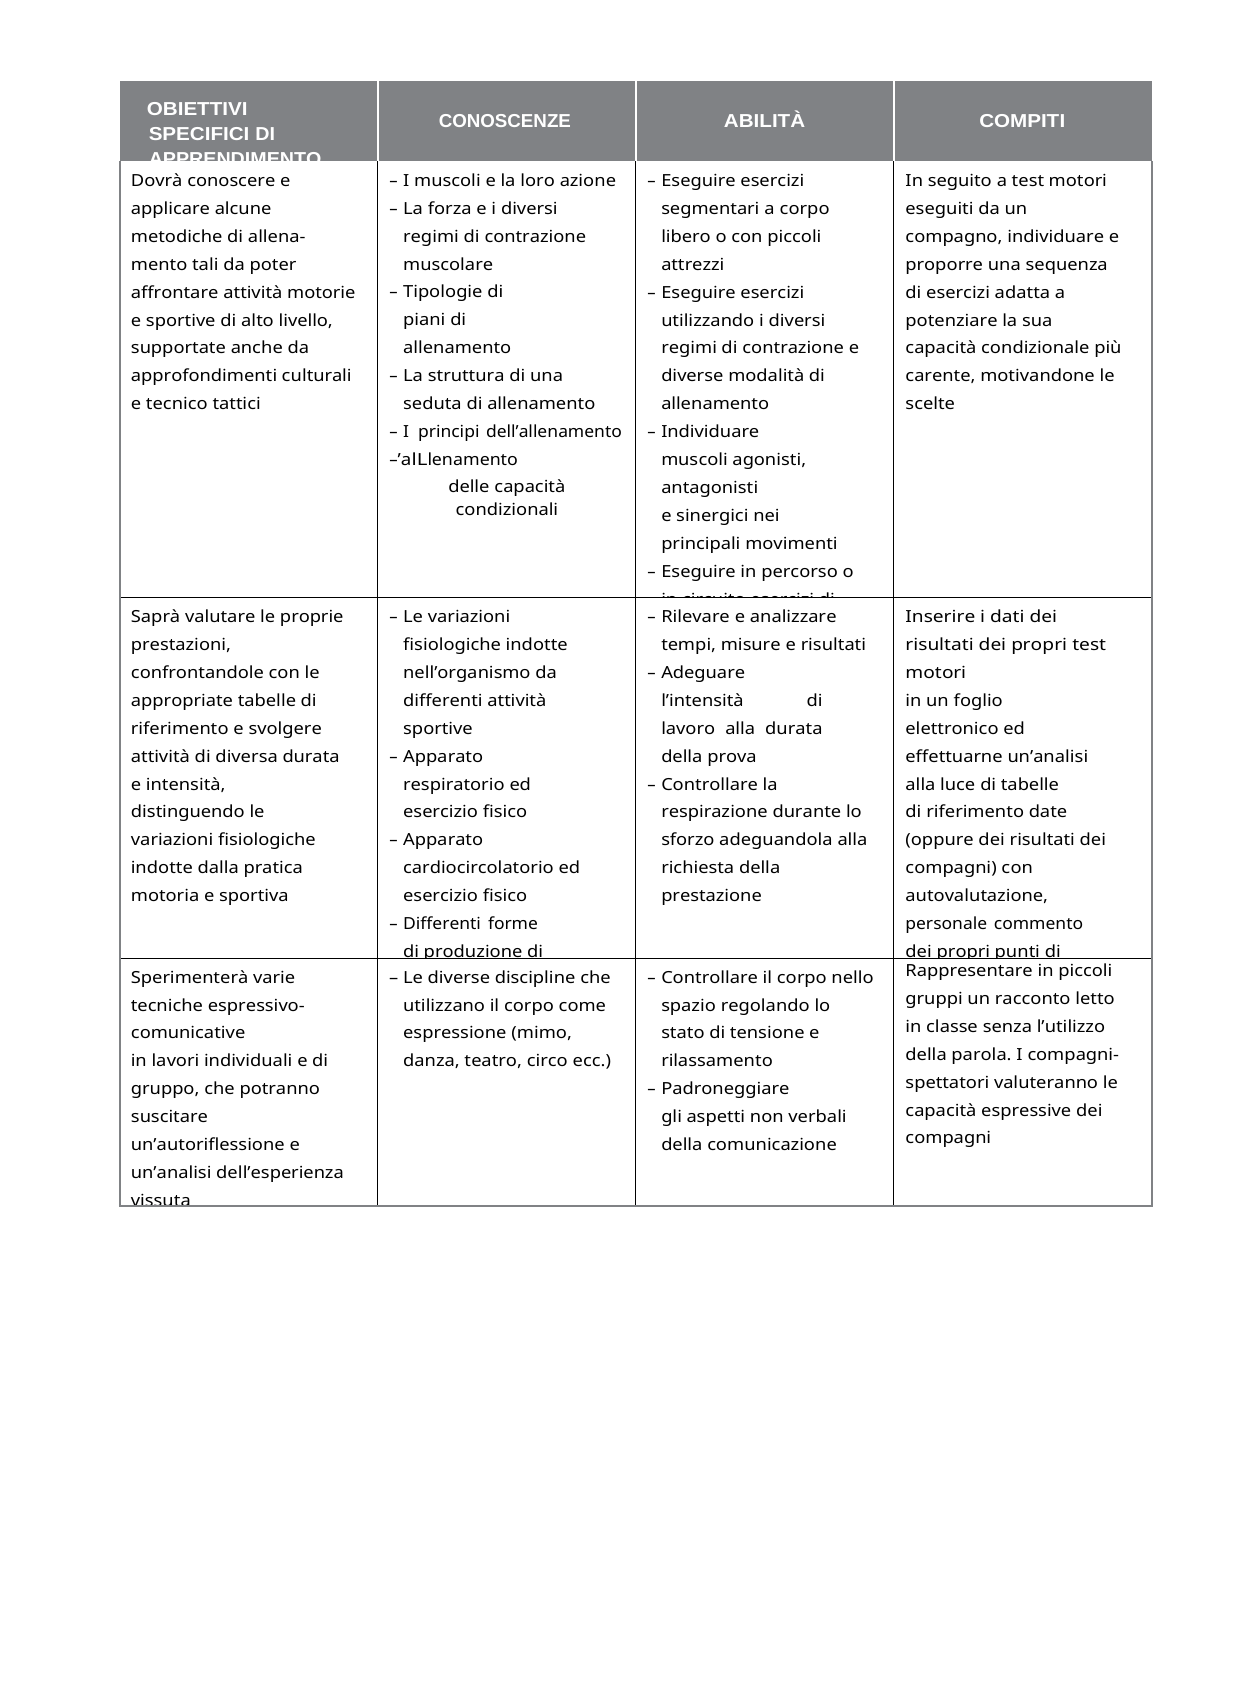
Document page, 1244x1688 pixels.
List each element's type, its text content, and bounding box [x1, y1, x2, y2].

table_cell In seguito a test motori eseguiti da un compagno, individuare e proporre una sequenza di esercizi adatta a potenziare la sua capacità condizionale più carente, motivandone le scelte [894, 161, 1151, 597]
table_cell Eseguire esercizi segmentari a corpo libero o con piccoli attrezzi Eseguire esercizi utilizzando i diversi regimi di contrazione e diverse modalità di allenamento Individuare muscoli agonisti, antagonisti e sinergici nei principali movimenti Eseguire in percorso o in circuito esercizi di potenziamento, velocità, flessibilità e resistenza per migliorare i propri livelli di prestazione [636, 161, 893, 597]
table_cell I muscoli e la loro azione La forza e i diversi regimi di contrazione muscolare Tipologie di piani di allenamento La struttura di una seduta di allenamento I principi dell’allenamento –’alLlenamento delle capacità condizionali [378, 161, 635, 597]
table_cell Saprà valutare le proprie prestazioni, confrontandole con le appropriate tabelle di riferimento e svolgere attività di diversa durata e intensità, distinguendo le variazioni fisiologiche indotte dalla pratica motoria e sportiva [121, 598, 377, 958]
table_cell Inserire i dati dei risultati dei propri test motori in un foglio elettronico ed effettuarne un’analisi alla luce di tabelle di riferimento date (oppure dei risultati dei compagni) con autovalutazione, personale commento dei propri punti di forza e di debolezza e progetto di miglioramento di almeno un parametro [894, 598, 1151, 958]
table_header OBIETTIVI SPECIFICI DI APPRENDIMENTO [120, 81, 377, 161]
table_cell Sperimenterà varie tecniche espressivo-comunicative in lavori individuali e di gruppo, che potranno suscitare un’autoriflessione e un’analisi dell’esperienza vissuta [121, 959, 377, 1205]
table_header ABILITÀ [637, 81, 893, 161]
table_cell Dovrà conoscere e applicare alcune metodiche di allena- mento tali da poter affrontare attività motorie e sportive di alto livello, supportate anche da approfondimenti culturali e tecnico tattici [121, 161, 377, 597]
table_cell Rilevare e analizzare tempi, misure e risultati Adeguare l’intensità di lavoro alla durata della prova Controllare la respirazione durante lo sforzo adeguandola alla richiesta della prestazione [636, 598, 893, 958]
table_header CONOSCENZE [379, 81, 635, 161]
table_cell Rappresentare in piccoli gruppi un racconto letto in classe senza l’utilizzo della parola. I compagni-spettatori valuteranno le capacità espressive dei compagni [894, 959, 1151, 1205]
table_cell Controllare il corpo nello spazio regolando lo stato di tensione e rilassamento Padroneggiare gli aspetti non verbali della comunicazione [636, 959, 893, 1205]
table_cell Le variazioni fisiologiche indotte nell’organismo da differenti attività sportive Apparato respiratorio ed esercizio fisico Apparato cardiocircolatorio ed esercizio fisico Differenti forme di produzione di energia Sistema nervoso e movimento [378, 598, 635, 958]
table_cell – Le diverse discipline che utilizzano il corpo come espressione (mimo, danza, teatro, circo ecc.) [378, 959, 635, 1205]
table_header COMPITI [895, 81, 1152, 161]
